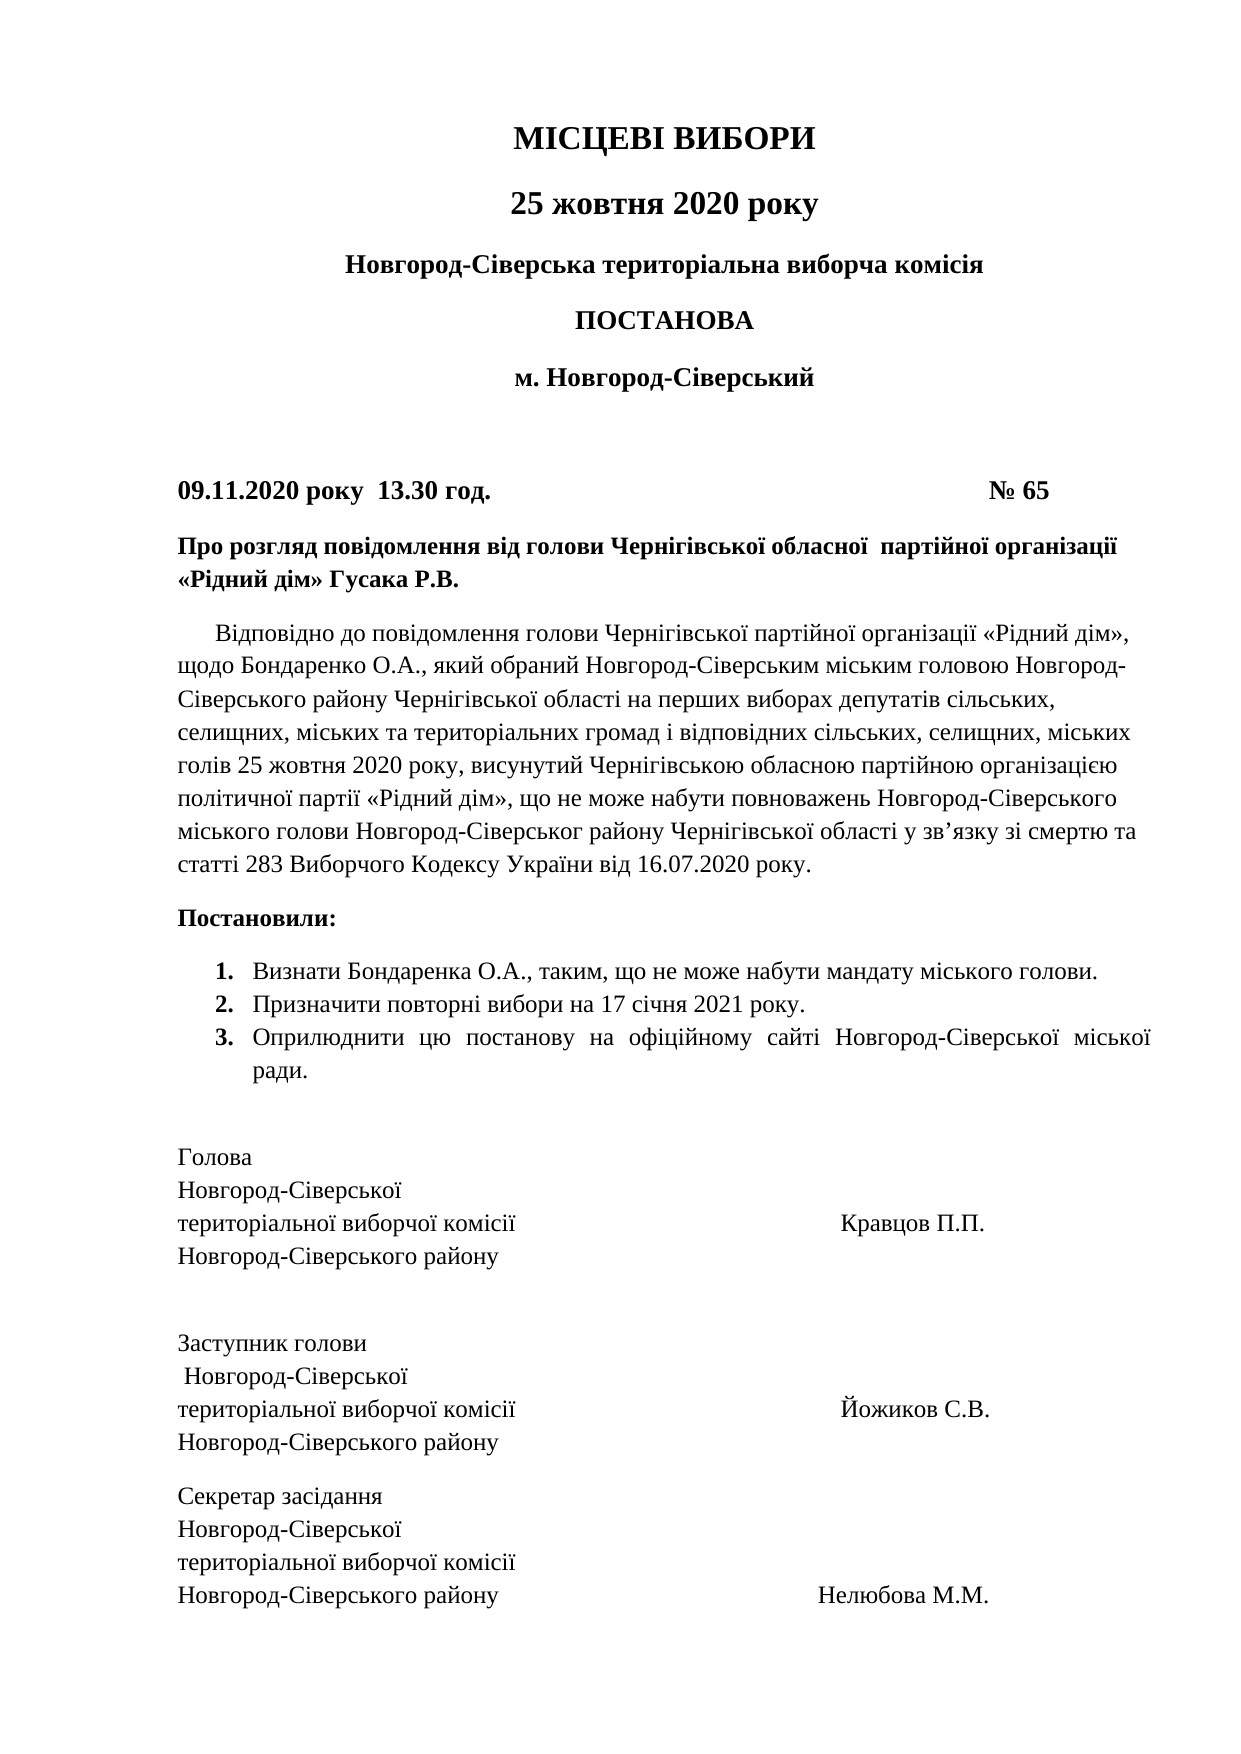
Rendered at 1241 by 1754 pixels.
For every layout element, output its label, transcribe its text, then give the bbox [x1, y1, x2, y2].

list Призначити повторні вибори на 17 січня 2021 року. [215, 989, 1152, 1018]
text територіальної виборчої комісії Кравцов П.П. [177, 1208, 1152, 1237]
text територіальної виборчої комісії Йожиков С.В. [177, 1394, 1152, 1423]
text Новгород-Сіверської [177, 1514, 1152, 1543]
text МІСЦЕВІ ВИБОРИ [177, 118, 1152, 156]
list Визнати Бондаренка О.А., таким, що не може набути мандату міського голови. [215, 956, 1152, 985]
text Секретар засідання [177, 1481, 1152, 1510]
text м. Новгород-Сіверський [177, 361, 1152, 392]
text Новгород-Сіверського району [177, 1427, 1152, 1456]
text Новгород-Сіверського району [177, 1241, 1152, 1270]
text територіальної виборчої комісії [177, 1547, 1152, 1576]
text 09.11.2020 року 13.30 год. № 65 [177, 474, 1152, 505]
text Постановили: [177, 903, 1152, 931]
text 25 жовтня 2020 року [177, 183, 1152, 221]
text ПОСТАНОВА [177, 304, 1152, 336]
text Відповідно до повідомлення голови Чернігівської партійної організації «Рідний дім», щодо Бондаренко О.А., який обраний Новгород-Сіверським міським головою Новгород-Сіверського району Чернігівської області на перших виборах депутатів сільських, селищних, міських та територіальних громад і відповідних сільських, селищних, міських голів 25 жовтня 2020 року, висунутий Чернігівською обласною партійною організацією політичної партії «Рідний дім», що не може набути повноважень Новгород-Сіверського міського голови Новгород-Сіверськог району Чернігівської області у зв’язку зі смертю та статті 283 Виборчого Кодексу України від 16.07.2020 року. [177, 618, 1152, 877]
text Новгород-Сіверської [177, 1361, 1152, 1390]
text Голова [177, 1142, 1152, 1171]
list Оприлюднити цю постанову на офіційному сайті Новгород-Сіверської міської ради. [215, 1022, 1152, 1084]
text Про розгляд повідомлення від голови Чернігівської обласної партійної організації «Рідний дім» Гусака Р.В. [177, 531, 1152, 592]
text Новгород-Сіверського району Нелюбова М.М. [177, 1580, 1152, 1609]
text Новгород-Сіверська територіальна виборча комісія [177, 248, 1152, 279]
text Новгород-Сіверської [177, 1175, 1152, 1204]
text Заступник голови [177, 1328, 1152, 1357]
